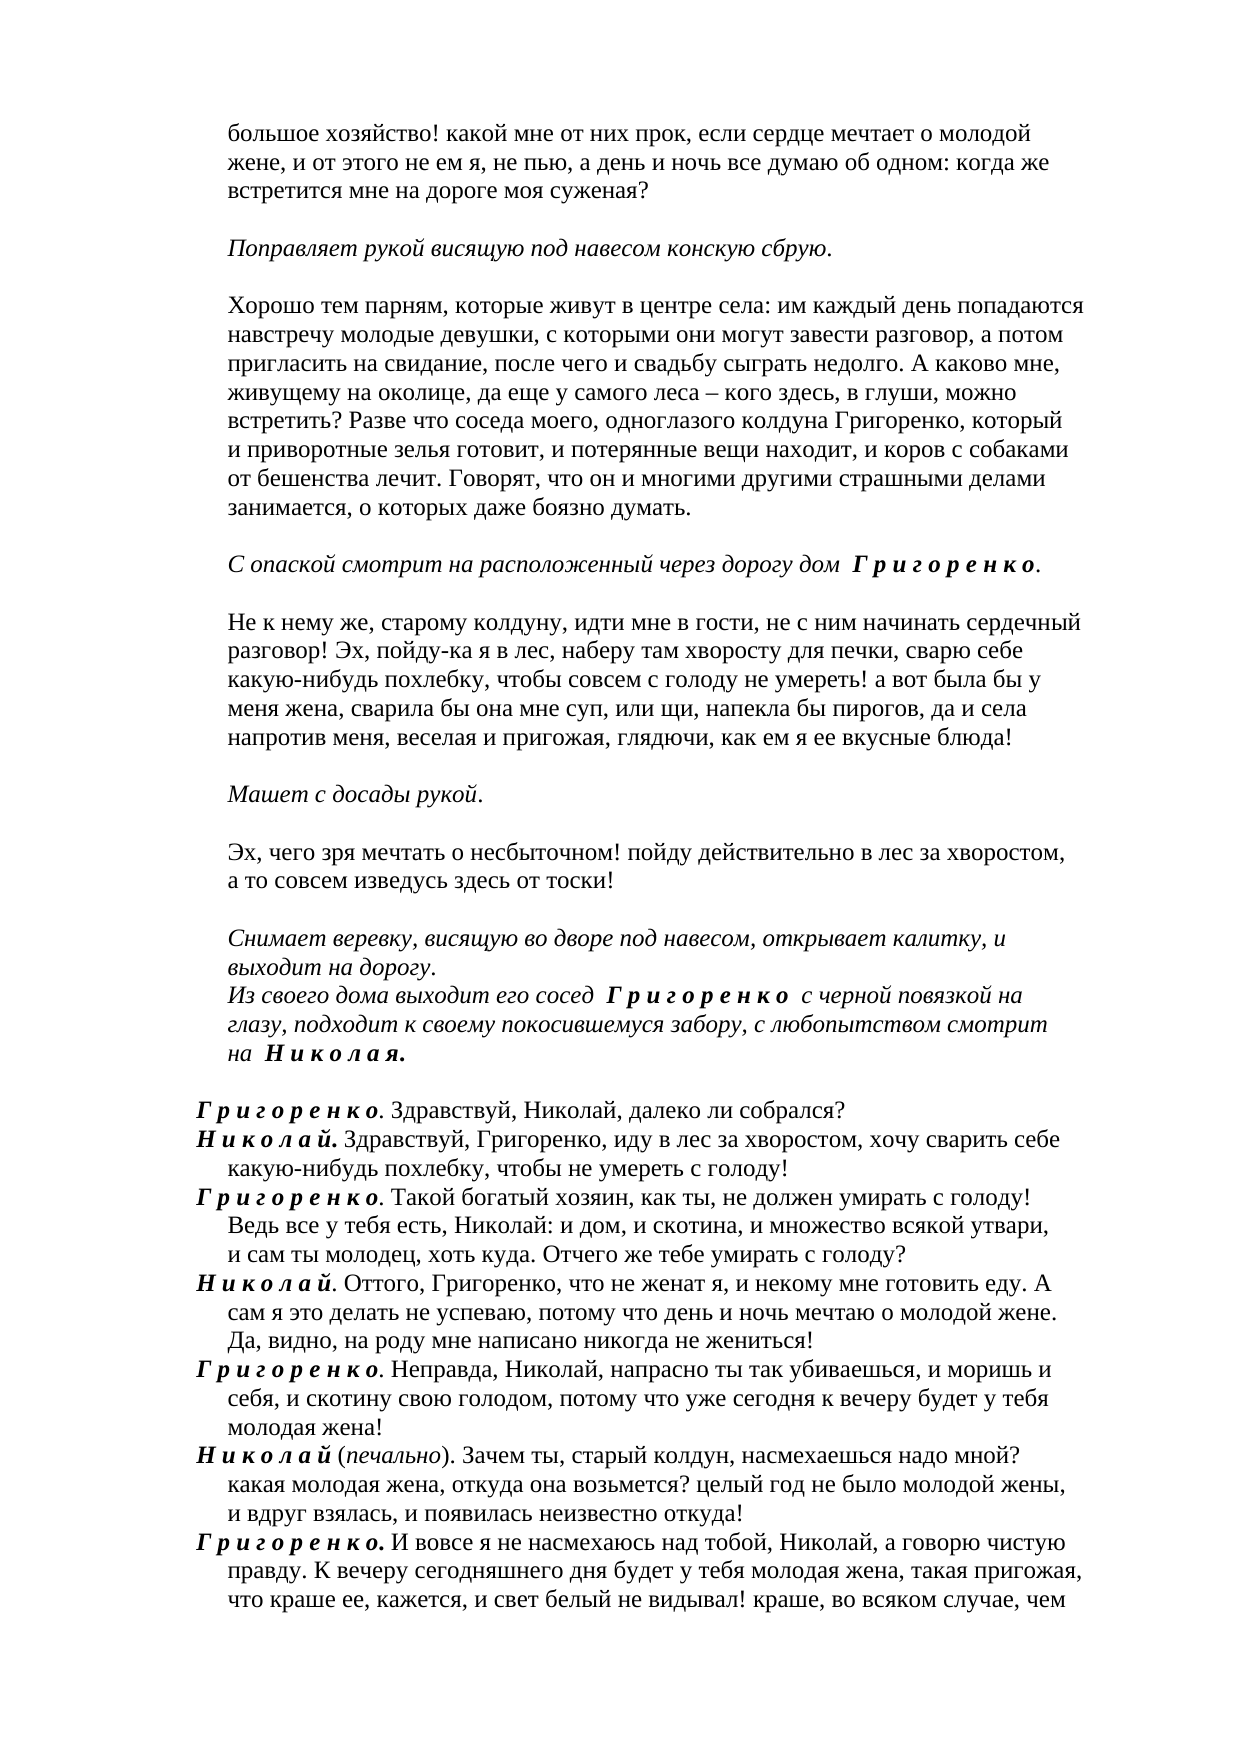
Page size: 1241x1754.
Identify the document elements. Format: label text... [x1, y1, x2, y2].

text правду. К вечеру сегодняшнего дня будет у тебя молодая жена, такая пригожая, [177, 1556, 1152, 1584]
text Г р и г о р е н к о. И вовсе я не насмехаюсь над тобой, Николай, а говорю чистую [177, 1527, 1152, 1556]
text Да, видно, на роду мне написано никогда не жениться! [177, 1326, 1152, 1354]
text Эх, чего зря мечтать о несбыточном! пойду действительно в лес за хворостом, [177, 837, 1152, 866]
text разговор! Эх, пойду-ка я в лес, наберу там хворосту для печки, сварю себе [177, 636, 1152, 664]
text Н и к о л а й. Оттого, Григоренко, что не женат я, и некому мне готовить еду. А [177, 1268, 1152, 1297]
text Хорошо тем парням, которые живут в центре села: им каждый день попадаются [177, 291, 1152, 319]
text молодая жена! [177, 1412, 1152, 1441]
text занимается, о которых даже боязно думать. [177, 492, 1152, 521]
text Г р и г о р е н к о. Здравствуй, Николай, далеко ли собрался? [177, 1096, 1152, 1124]
text какая молодая жена, откуда она возьмется? целый год не было молодой жены, [177, 1469, 1152, 1498]
text Не к нему же, старому колдуну, идти мне в гости, не с ним начинать сердечный [177, 607, 1152, 636]
text себя, и скотину свою голодом, потому что уже сегодня к вечеру будет у тебя [177, 1383, 1152, 1412]
text напротив меня, веселая и пригожая, глядючи, как ем я ее вкусные блюда! [177, 722, 1152, 751]
text глазу, подходит к своему покосившемуся забору, с любопытством смотрит [177, 1009, 1152, 1038]
text навстречу молодые девушки, с которыми они могут завести разговор, а потом [177, 319, 1152, 348]
text а то совсем изведусь здесь от тоски! [177, 866, 1152, 894]
text Машет с досады рукой. [177, 779, 1152, 808]
text и вдруг взялась, и появилась неизвестно откуда! [177, 1498, 1152, 1527]
text Снимает веревку, висящую во дворе под навесом, открывает калитку, и [177, 923, 1152, 952]
text Поправляет рукой висящую под навесом конскую сбрую. [177, 233, 1152, 262]
text встретится мне на дороге моя суженая? [177, 176, 1152, 204]
text что краше ее, кажется, и свет белый не видывал! краше, во всяком случае, чем [177, 1584, 1152, 1613]
text Г р и г о р е н к о. Неправда, Николай, напрасно ты так убиваешься, и моришь и [177, 1354, 1152, 1383]
text и сам ты молодец, хоть куда. Отчего же тебе умирать с голоду? [177, 1239, 1152, 1268]
text и приворотные зелья готовит, и потерянные вещи находит, и коров с собаками [177, 434, 1152, 463]
text Ведь все у тебя есть, Николай: и дом, и скотина, и множество всякой утвари, [177, 1211, 1152, 1239]
text от бешенства лечит. Говорят, что он и многими другими страшными делами [177, 463, 1152, 492]
text какую-нибудь похлебку, чтобы не умереть с голоду! [177, 1153, 1152, 1182]
text Н и к о л а й. Здравствуй, Григоренко, иду в лес за хворостом, хочу сварить себе [177, 1124, 1152, 1153]
text на Н и к о л а я. [177, 1038, 1152, 1067]
text пригласить на свидание, после чего и свадьбу сыграть недолго. А каково мне, [177, 348, 1152, 377]
text Г р и г о р е н к о. Такой богатый хозяин, как ты, не должен умирать с голоду! [177, 1182, 1152, 1211]
text какую-нибудь похлебку, чтобы совсем с голоду не умереть! а вот была бы у [177, 664, 1152, 693]
text меня жена, сварила бы она мне суп, или щи, напекла бы пирогов, да и села [177, 693, 1152, 722]
text живущему на околице, да еще у самого леса – кого здесь, в глуши, можно [177, 377, 1152, 406]
text большое хозяйство! какой мне от них прок, если сердце мечтает о молодой [177, 118, 1152, 147]
text С опаской смотрит на расположенный через дорогу дом Г р и г о р е н к о. [177, 549, 1152, 578]
text встретить? Разве что соседа моего, одноглазого колдуна Григоренко, который [177, 406, 1152, 434]
text жене, и от этого не ем я, не пью, а день и ночь все думаю об одном: когда же [177, 147, 1152, 176]
text Н и к о л а й (печально). Зачем ты, старый колдун, насмехаешься надо мной? [177, 1441, 1152, 1469]
text сам я это делать не успеваю, потому что день и ночь мечтаю о молодой жене. [177, 1297, 1152, 1326]
text Из своего дома выходит его сосед Г р и г о р е н к о с черной повязкой на [177, 981, 1152, 1009]
text выходит на дорогу. [177, 952, 1152, 981]
